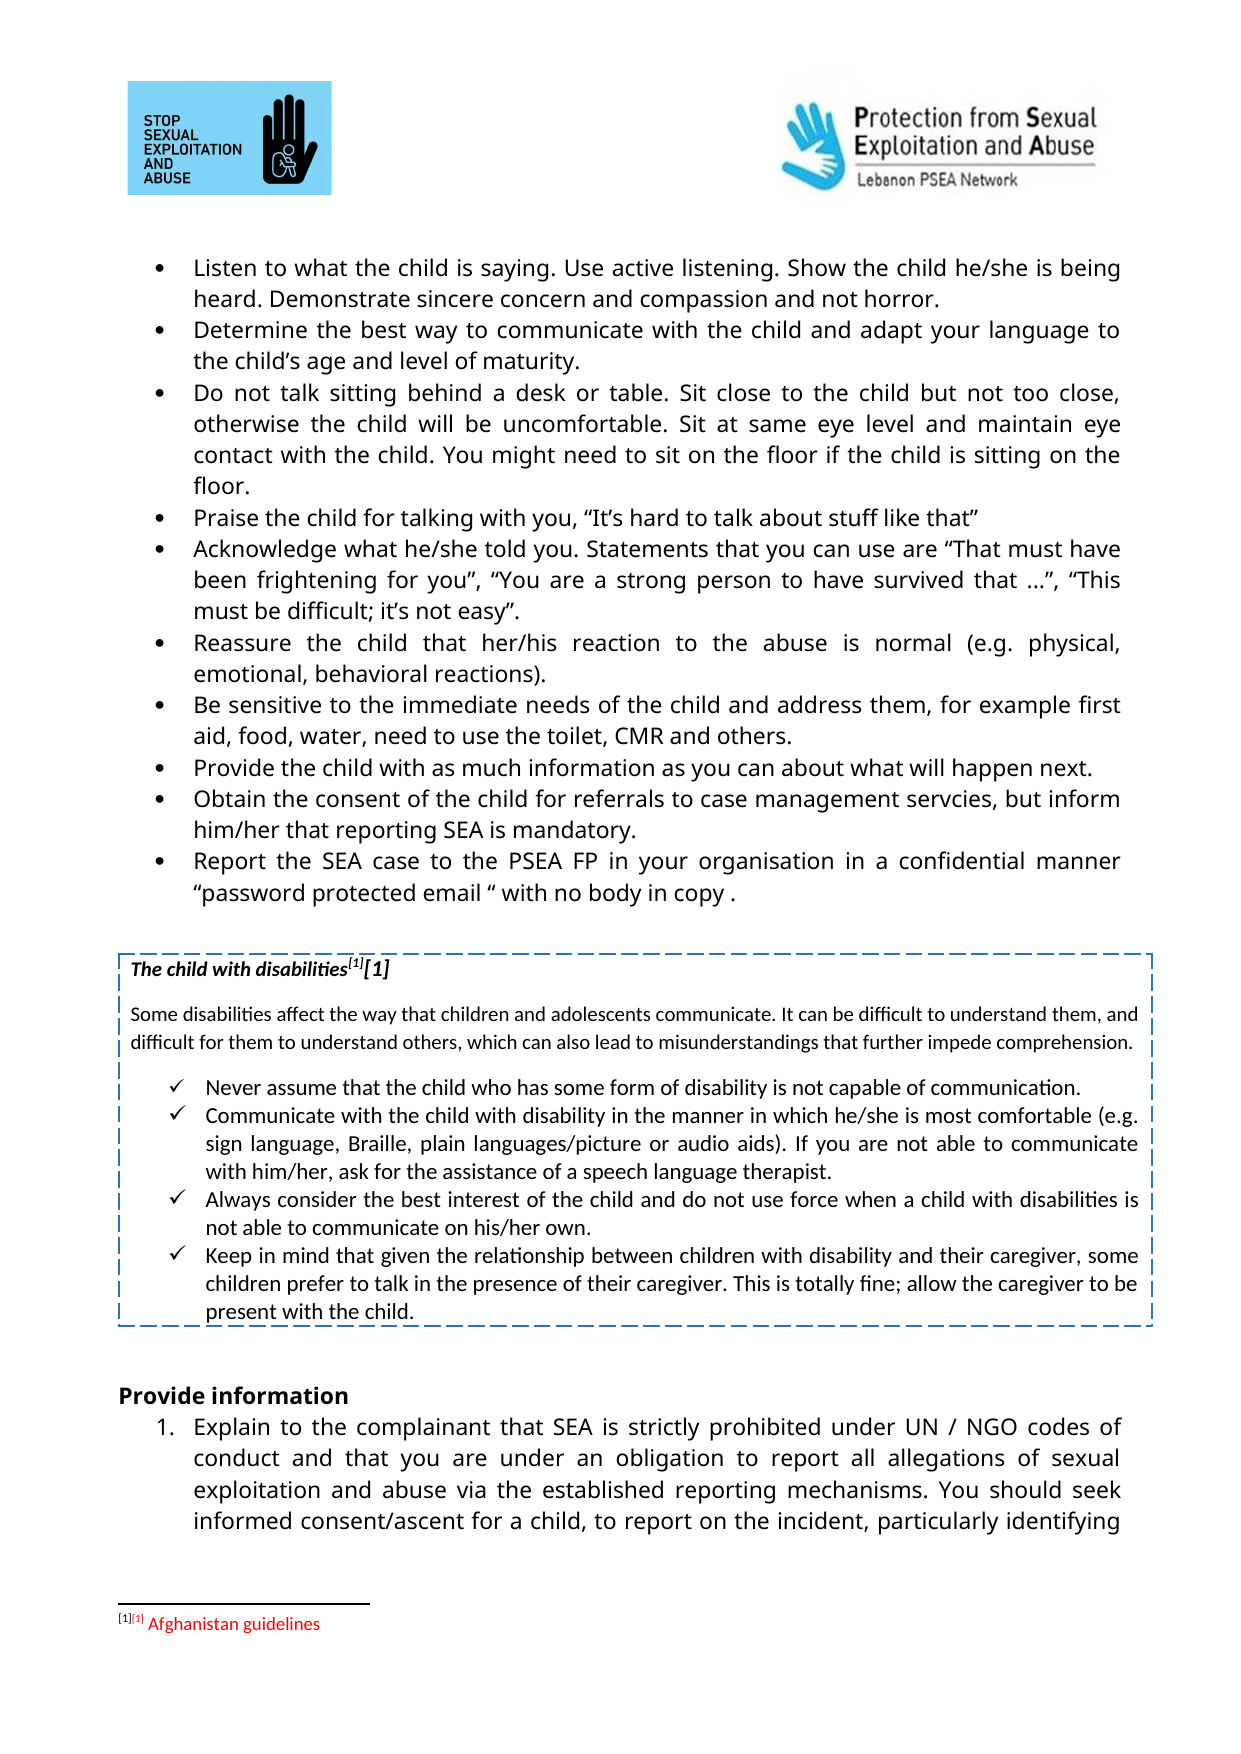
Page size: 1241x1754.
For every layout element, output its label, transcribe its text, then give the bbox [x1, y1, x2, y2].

list Do not talk sitting behind a desk or table. Sit close to the child but not too close, otherwise the child will be uncomfortable. Sit at same eye level and maintain eye contact with the child. You might need to sit on the floor if the child is sitting on the floor. [156, 377, 1122, 502]
list Provide the child with as much information as you can about what will happen next. [156, 752, 1122, 783]
text Provide information [118, 1380, 1122, 1411]
list Listen to what the child is saying. Use active listening. Show the child he/she is being heard. Demonstrate sincere concern and compassion and not horror. [156, 252, 1122, 314]
list Acknowledge what he/she told you. Statements that you can use are “That must have been frightening for you”, “You are a strong person to have survived that ...”, “This must be difficult; it’s not easy”. [156, 533, 1122, 627]
list Determine the best way to communicate with the child and adapt your language to the child’s age and level of maturity. [156, 314, 1122, 377]
list Report the SEA case to the PSEA FP in your organisation in a confidential manner “password protected email “ with no body in copy . [156, 845, 1122, 908]
list Praise the child for talking with you, “It’s hard to talk about stuff like that” [156, 502, 1122, 533]
picture [127, 81, 332, 195]
list Reassure the child that her/his reaction to the abuse is normal (e.g. physical, emotional, behavioral reactions). [156, 627, 1122, 689]
picture [776, 70, 1110, 201]
table_header The child with disabilities[1] Some disabilities affect the way that children and adolescents communicate. It can be difficult to understand them, and difficult for them to understand others, which can also lead to misunderstandings that further impede comprehension. Never assume that the child who has some form of disability is not capable of communication. Communicate with the child with disability in the manner in which he/she is most comfortable (e.g. sign language, Braille, plain languages/picture or audio aids). If you are not able to communicate with him/her, ask for the assistance of a speech language therapist. Always consider the best interest of the child and do not use force when a child with disabilities is not able to communicate on his/her own. Keep in mind that given the relationship between children with disability and their caregiver, some children prefer to talk in the presence of their caregiver. This is totally fine; allow the caregiver to be present with the child. [119, 953, 1152, 1325]
list Be sensitive to the immediate needs of the child and address them, for example first aid, food, water, need to use the toilet, CMR and others. [156, 689, 1122, 752]
list Obtain the consent of the child for referrals to case management servcies, but inform him/her that reporting SEA is mandatory. [156, 783, 1122, 845]
